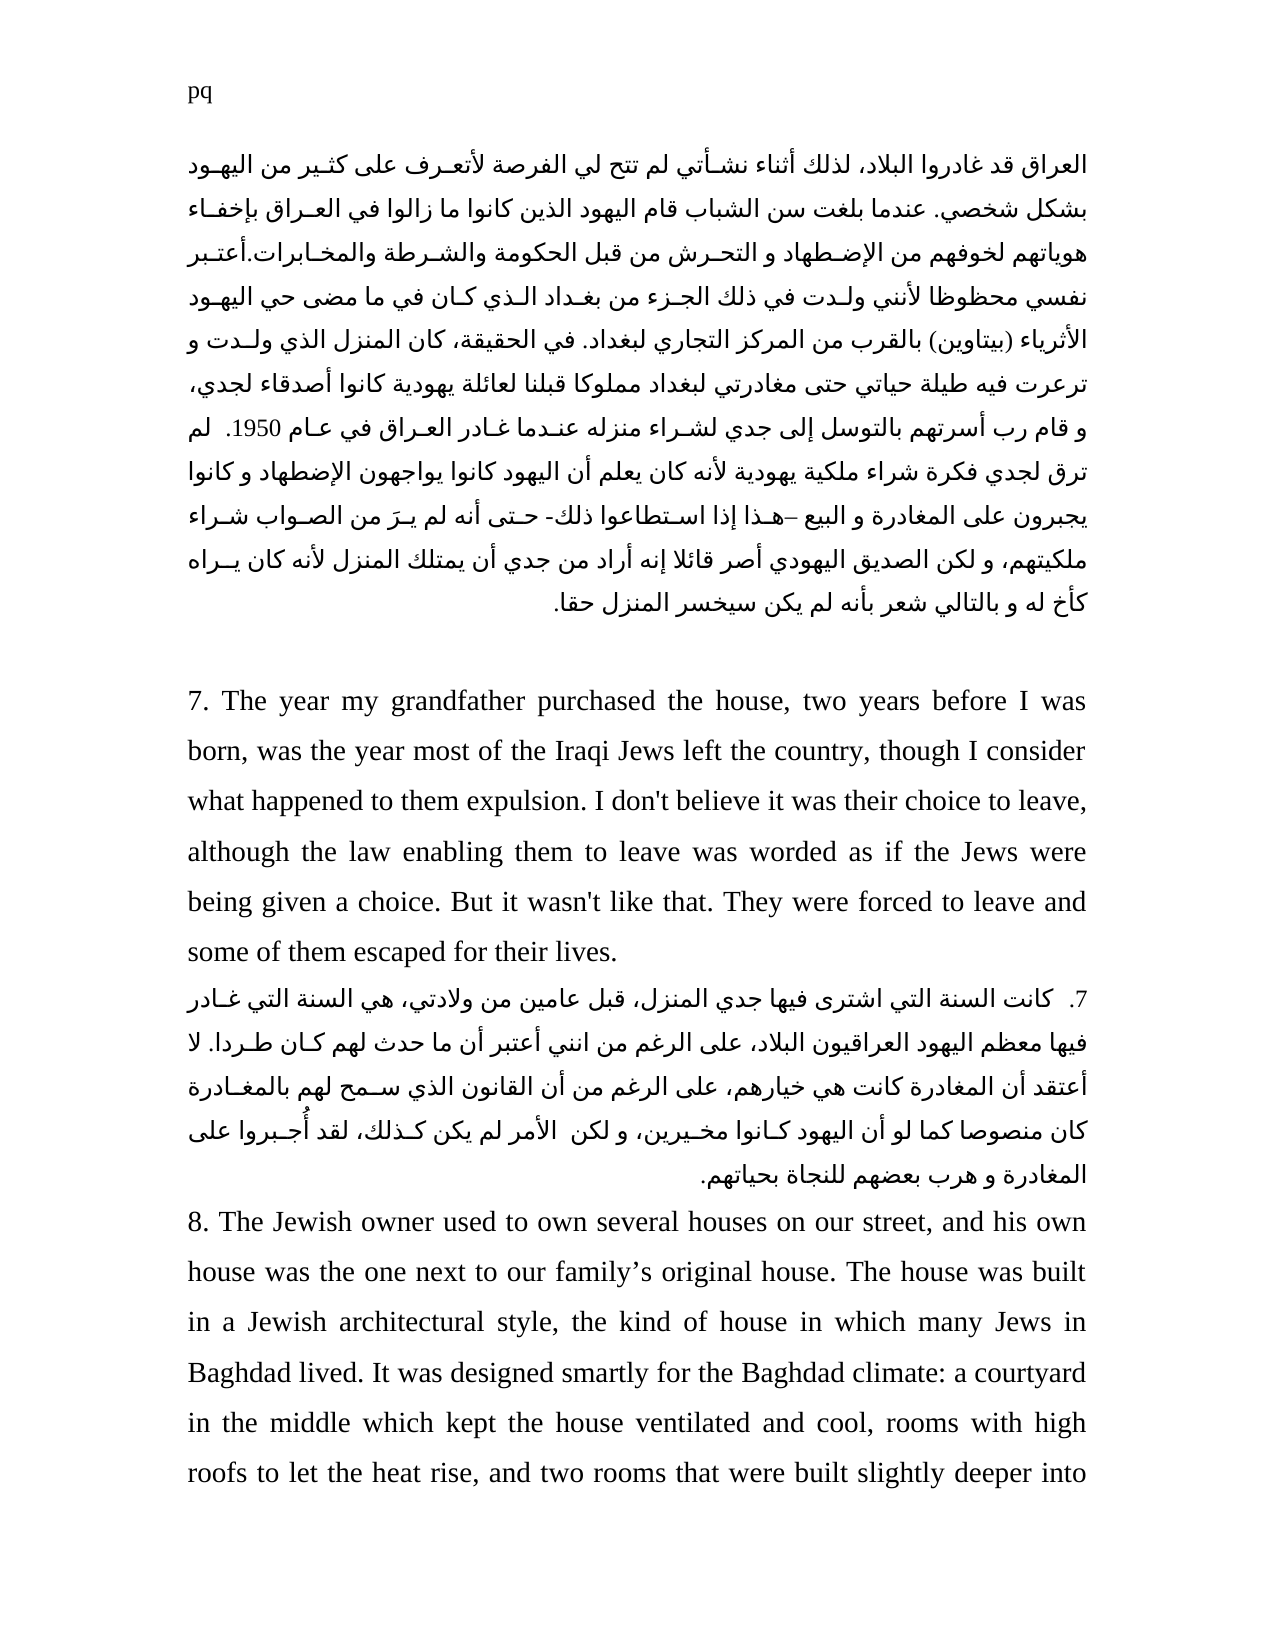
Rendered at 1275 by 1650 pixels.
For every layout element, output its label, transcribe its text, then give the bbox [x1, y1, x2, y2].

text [187, 1204, 1087, 1489]
text 7. The year my grandfather purchased the house, two years before I was born, was the year most of the Iraqi Jews left the country, though I consider what happened to them expulsion. I don't believe it was their choice to leave, although the law enabling them to leave was worded as if the Jews were being given a choice. But it wasn't like that. They were forced to leave and some of them escaped for their lives. [187, 683, 1087, 968]
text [187, 150, 1087, 618]
text 7. كانت السنة التي اشترى فيها جدي المنزل، قبل عامين من ولادتي، هي السنة التي غادر فيها معظم اليهود العراقيون البلاد، على الرغم من انني أعتبر أن ما حدث لهم كان طردا. لا أعتقد أن المغادرة كانت هي خيارهم، على الرغم من أن القانون الذي سمح لهم بالمغادرة كان منصوصا كما لو أن اليهود كانوا مخيرين، و لكن الأمر لم يكن كذلك، لقد أُجبروا على المغادرة و هرب بعضهم للنجاة بحياتهم. [187, 984, 1087, 1189]
